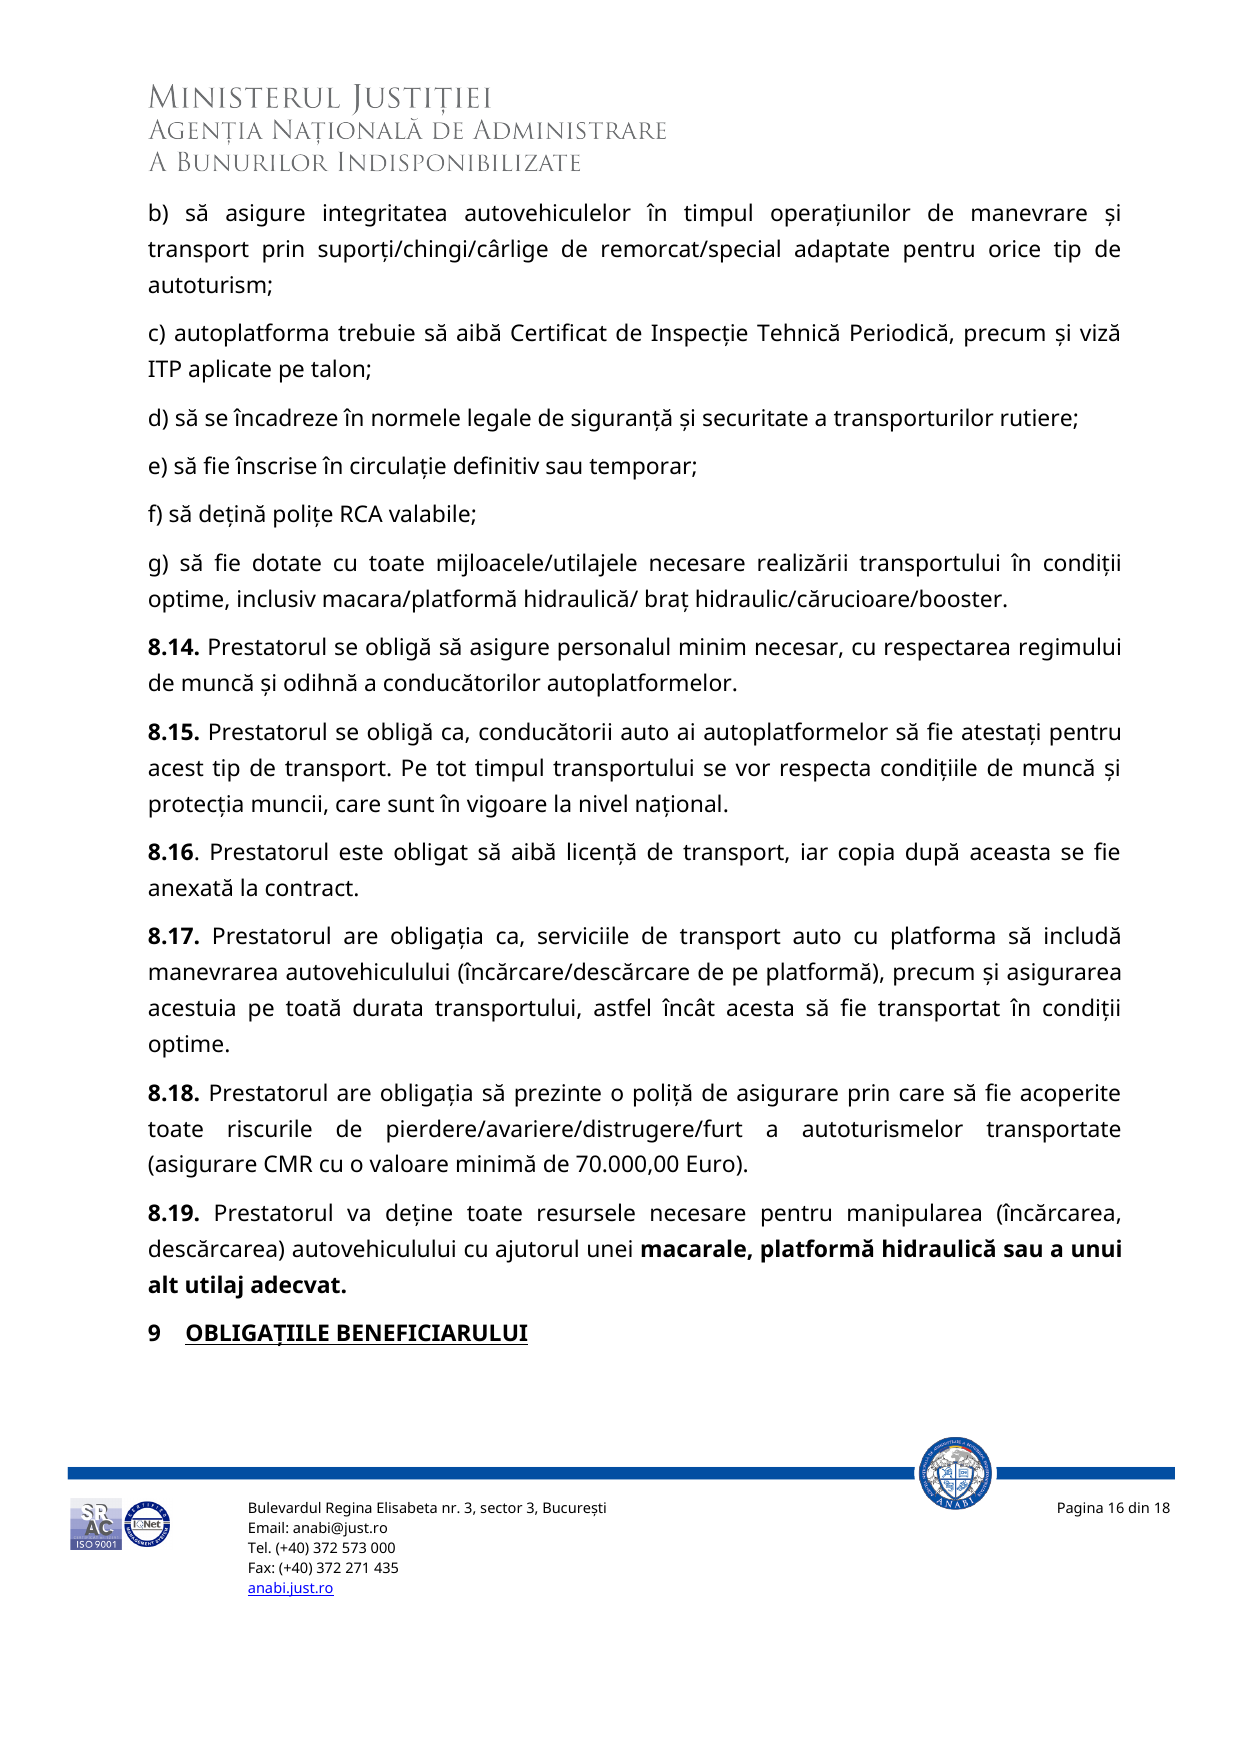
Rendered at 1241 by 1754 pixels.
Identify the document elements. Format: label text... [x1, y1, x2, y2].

text f) să dețină polițe RCA valabile; [148, 498, 1123, 530]
text 8.19. Prestatorul va deține toate resursele necesare pentru manipularea (încărcarea, descărcarea) autovehiculului cu ajutorul unei macarale, platformă hidraulică sau a unui alt utilaj adecvat. [148, 1197, 1123, 1300]
list OBLIGAȚIILE BENEFICIARULUI [148, 1317, 1123, 1348]
picture [147, 84, 667, 172]
text 8.16. Prestatorul este obligat să aibă licență de transport, iar copia după aceasta se fie anexată la contract. [148, 836, 1123, 903]
text 8.14. Prestatorul se obligă să asigure personalul minim necesar, cu respectarea regimului de muncă și odihnă a conducătorilor autoplatformelor. [148, 631, 1123, 698]
text 8.18. Prestatorul are obligația să prezinte o poliță de asigurare prin care să fie acoperite toate riscurile de pierdere/avariere/distrugere/furt a autoturismelor transportate (asigurare CMR cu o valoare minimă de 70.000,00 Euro). [148, 1077, 1123, 1180]
text g) să fie dotate cu toate mijloacele/utilajele necesare realizării transportului în condiții optime, inclusiv macara/platformă hidraulică/ braț hidraulic/cărucioare/booster. [148, 547, 1123, 614]
text 8.15. Prestatorul se obligă ca, conducătorii auto ai autoplatformelor să fie atestați pentru acest tip de transport. Pe tot timpul transportului se vor respecta condițiile de muncă și protecția muncii, care sunt în vigoare la nivel național. [148, 716, 1123, 819]
text c) autoplatforma trebuie să aibă Certificat de Inspecție Tehnică Periodică, precum și viză ITP aplicate pe talon; [148, 317, 1123, 384]
text 8.17. Prestatorul are obligația ca, serviciile de transport auto cu platforma să includă manevrarea autovehiculului (încărcare/descărcare de pe platformă), precum și asigurarea acestuia pe toată durata transportului, astfel încât acesta să fie transportat în condiții optime. [148, 920, 1123, 1059]
text d) să se încadreze în normele legale de siguranță și securitate a transporturilor rutiere; [148, 402, 1123, 433]
picture [65, 1431, 1176, 1550]
text b) să asigure integritatea autovehiculelor în timpul operațiunilor de manevrare și transport prin suporți/chingi/cârlige de remorcat/special adaptate pentru orice tip de autoturism; [148, 197, 1123, 300]
text e) să fie înscrise în circulație definitiv sau temporar; [148, 450, 1123, 481]
